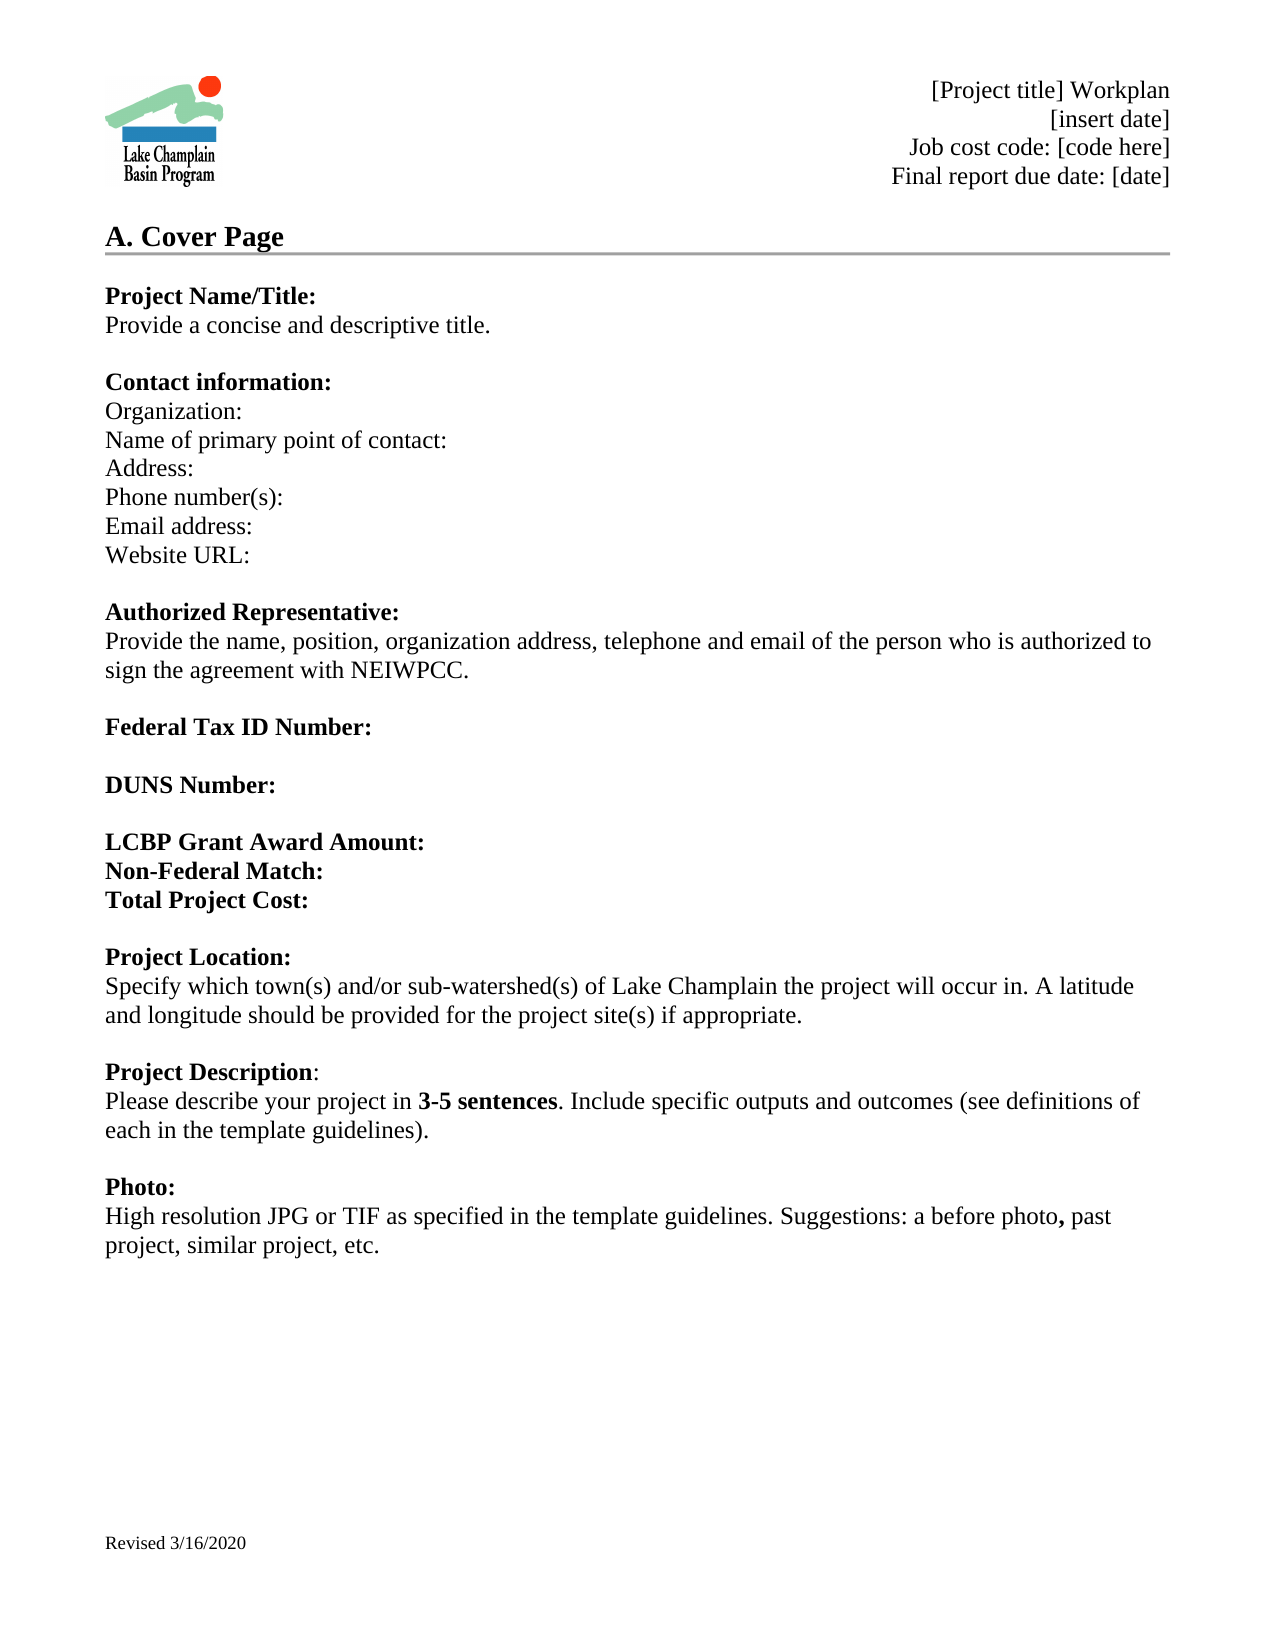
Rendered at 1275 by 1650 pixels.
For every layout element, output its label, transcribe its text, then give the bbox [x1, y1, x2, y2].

text Contact information: Organization: [105, 367, 1170, 425]
text A. Cover Page [105, 219, 1170, 252]
picture [105, 76, 224, 187]
text Phone number(s): [105, 482, 1170, 511]
text Email address: [105, 511, 1170, 540]
text Non-Federal Match: [105, 856, 1170, 885]
text Project Description: [105, 1057, 1170, 1086]
text Please describe your project in 3-5 sentences. Include specific outputs and outcomes (see definitions of each in the template guidelines). [105, 1086, 1170, 1143]
text Name of primary point of contact: [105, 425, 1170, 453]
text Project Location: Specify which town(s) and/or sub-watershed(s) of Lake Champlain the project will occur in. A latitude and longitude should be provided for the project site(s) if appropriate. [105, 942, 1170, 1028]
text DUNS Number: [105, 741, 1170, 798]
text Photo: High resolution JPG or TIF as specified in the template guidelines. Suggestions: a before photo, past project, similar project, etc. [105, 1172, 1170, 1258]
text Project Name/Title: [105, 281, 1170, 310]
text LCBP Grant Award Amount: [105, 827, 1170, 856]
text Provide a concise and descriptive title. [105, 310, 1170, 338]
text Provide the name, position, organization address, telephone and email of the person who is authorized to sign the agreement with NEIWPCC. [105, 626, 1170, 683]
text Federal Tax ID Number: [105, 712, 1170, 741]
text Authorized Representative: [105, 597, 1170, 626]
text Total Project Cost: [105, 885, 1170, 913]
text Website URL: [105, 540, 1170, 568]
text Address: [105, 453, 1170, 482]
